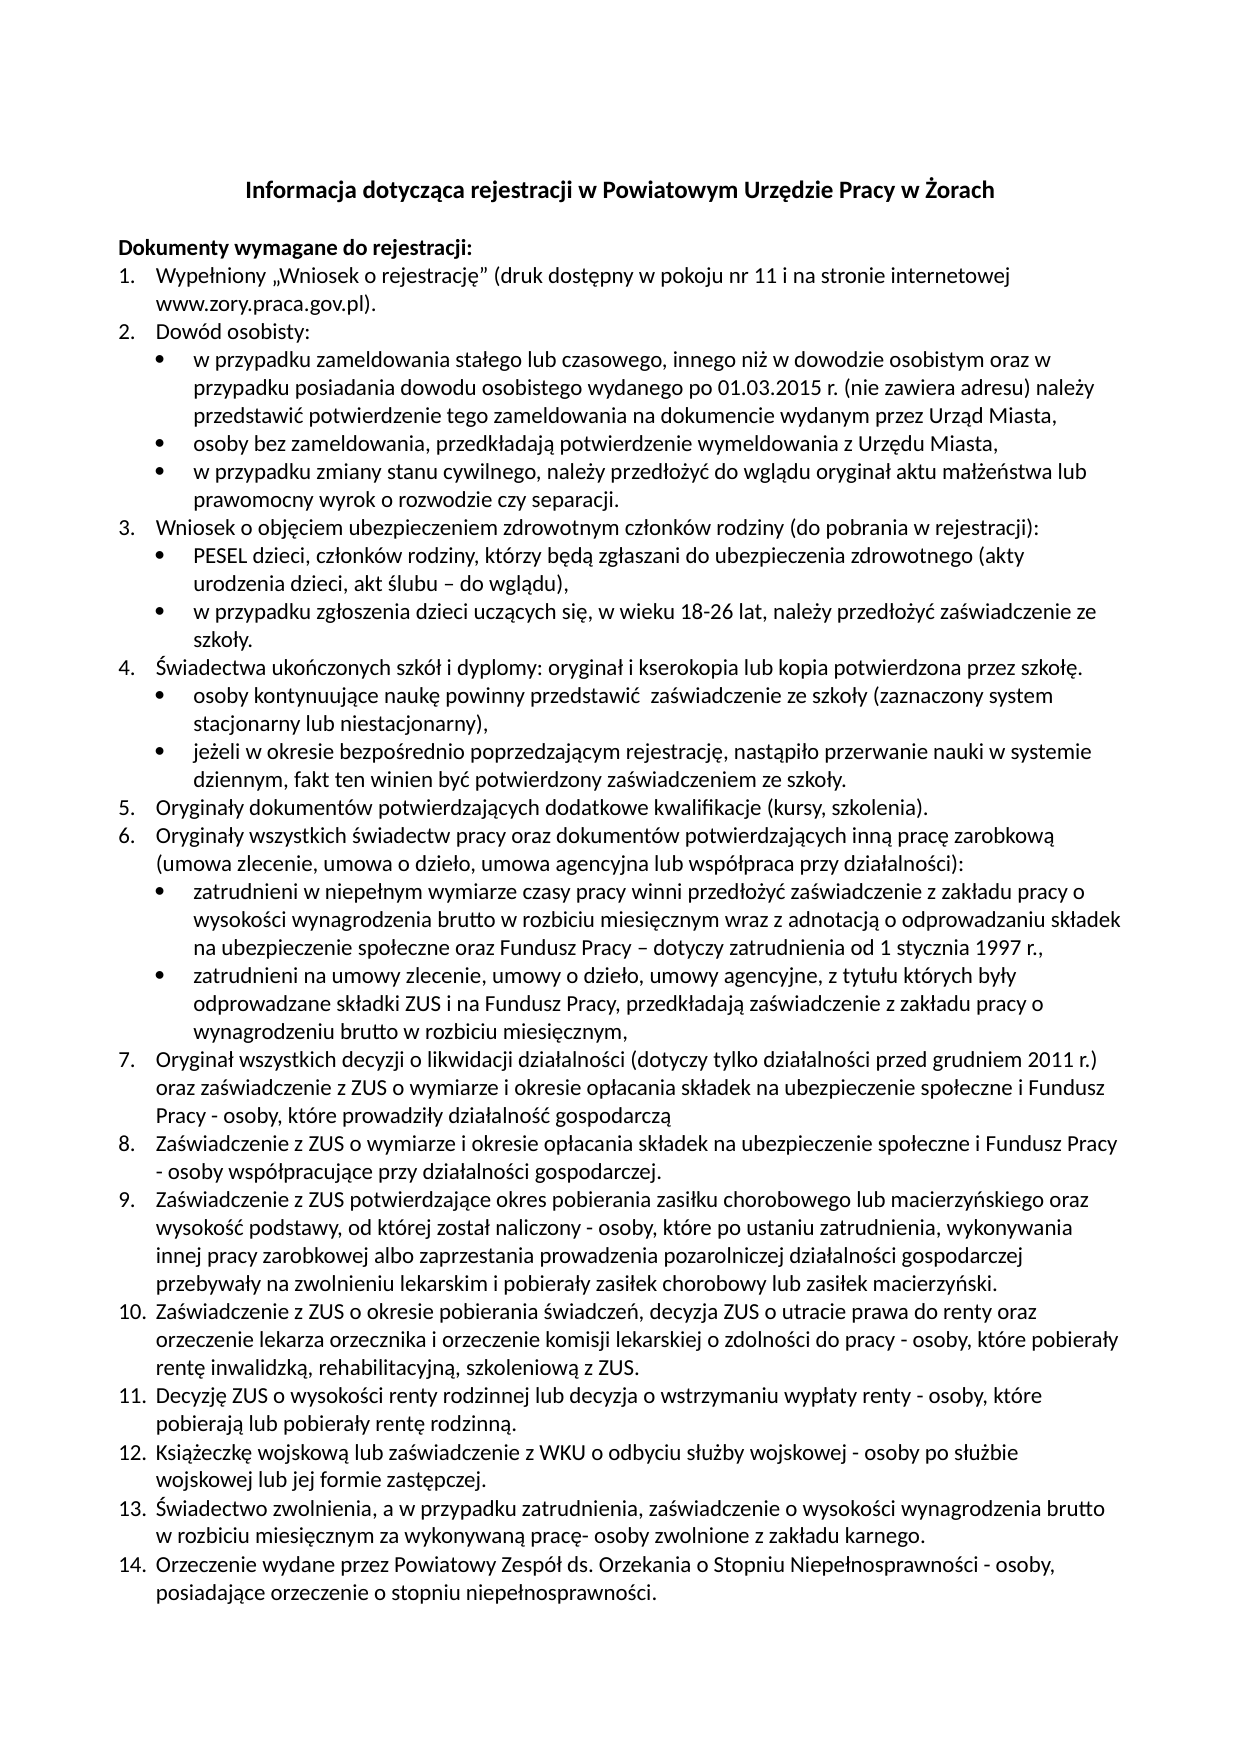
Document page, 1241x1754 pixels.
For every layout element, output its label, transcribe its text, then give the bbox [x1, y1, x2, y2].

list w przypadku zmiany stanu cywilnego, należy przedłożyć do wglądu oryginał aktu małżeństwa lub prawomocny wyrok o rozwodzie czy separacji. [156, 457, 1122, 513]
list PESEL dzieci, członków rodziny, którzy będą zgłaszani do ubezpieczenia zdrowotnego (akty urodzenia dzieci, akt ślubu – do wglądu), [156, 541, 1122, 597]
list Oryginały dokumentów potwierdzających dodatkowe kwalifikacje (kursy, szkolenia). [118, 793, 1122, 821]
list Wniosek o objęciem ubezpieczeniem zdrowotnym członków rodziny (do pobrania w rejestracji): [118, 513, 1122, 541]
list Zaświadczenie z ZUS potwierdzające okres pobierania zasiłku chorobowego lub macierzyńskiego oraz wysokość podstawy, od której został naliczony - osoby, które po ustaniu zatrudnienia, wykonywania innej pracy zarobkowej albo zaprzestania prowadzenia pozarolniczej działalności gospodarczej przebywały na zwolnieniu lekarskim i pobierały zasiłek chorobowy lub zasiłek macierzyński. [118, 1185, 1122, 1297]
list Świadectwo zwolnienia, a w przypadku zatrudnienia, zaświadczenie o wysokości wynagrodzenia brutto w rozbiciu miesięcznym za wykonywaną pracę- osoby zwolnione z zakładu karnego. [118, 1494, 1122, 1550]
list osoby kontynuujące naukę powinny przedstawić zaświadczenie ze szkoły (zaznaczony system stacjonarny lub niestacjonarny), [156, 681, 1122, 737]
list Oryginał wszystkich decyzji o likwidacji działalności (dotyczy tylko działalności przed grudniem 2011 r.) oraz zaświadczenie z ZUS o wymiarze i okresie opłacania składek na ubezpieczenie społeczne i Fundusz Pracy - osoby, które prowadziły działalność gospodarczą [118, 1045, 1122, 1129]
list w przypadku zgłoszenia dzieci uczących się, w wieku 18-26 lat, należy przedłożyć zaświadczenie ze szkoły. [156, 597, 1122, 653]
text Informacja dotycząca rejestracji w Powiatowym Urzędzie Pracy w Żorach [118, 174, 1122, 205]
text Dokumenty wymagane do rejestracji: [118, 233, 1122, 261]
list Książeczkę wojskową lub zaświadczenie z WKU o odbyciu służby wojskowej - osoby po służbie wojskowej lub jej formie zastępczej. [118, 1438, 1122, 1494]
list Zaświadczenie z ZUS o wymiarze i okresie opłacania składek na ubezpieczenie społeczne i Fundusz Pracy - osoby współpracujące przy działalności gospodarczej. [118, 1129, 1122, 1185]
list Wypełniony „Wniosek o rejestrację” (druk dostępny w pokoju nr 11 i na stronie internetowej www.zory.praca.gov.pl). [118, 261, 1122, 317]
list Orzeczenie wydane przez Powiatowy Zespół ds. Orzekania o Stopniu Niepełnosprawności - osoby, posiadające orzeczenie o stopniu niepełnosprawności. [118, 1550, 1122, 1606]
list Dowód osobisty: [118, 317, 1122, 345]
list osoby bez zameldowania, przedkładają potwierdzenie wymeldowania z Urzędu Miasta, [156, 429, 1122, 457]
list Decyzję ZUS o wysokości renty rodzinnej lub decyzja o wstrzymaniu wypłaty renty - osoby, które pobierają lub pobierały rentę rodzinną. [118, 1382, 1122, 1438]
list zatrudnieni w niepełnym wymiarze czasy pracy winni przedłożyć zaświadczenie z zakładu pracy o wysokości wynagrodzenia brutto w rozbiciu miesięcznym wraz z adnotacją o odprowadzaniu składek na ubezpieczenie społeczne oraz Fundusz Pracy – dotyczy zatrudnienia od 1 stycznia 1997 r., [156, 877, 1122, 961]
list Oryginały wszystkich świadectw pracy oraz dokumentów potwierdzających inną pracę zarobkową (umowa zlecenie, umowa o dzieło, umowa agencyjna lub współpraca przy działalności): [118, 821, 1122, 877]
list Zaświadczenie z ZUS o okresie pobierania świadczeń, decyzja ZUS o utracie prawa do renty oraz orzeczenie lekarza orzecznika i orzeczenie komisji lekarskiej o zdolności do pracy - osoby, które pobierały rentę inwalidzką, rehabilitacyjną, szkoleniową z ZUS. [118, 1297, 1122, 1382]
list Świadectwa ukończonych szkół i dyplomy: oryginał i kserokopia lub kopia potwierdzona przez szkołę. [118, 653, 1122, 681]
list jeżeli w okresie bezpośrednio poprzedzającym rejestrację, nastąpiło przerwanie nauki w systemie dziennym, fakt ten winien być potwierdzony zaświadczeniem ze szkoły. [156, 737, 1122, 793]
list zatrudnieni na umowy zlecenie, umowy o dzieło, umowy agencyjne, z tytułu których były odprowadzane składki ZUS i na Fundusz Pracy, przedkładają zaświadczenie z zakładu pracy o wynagrodzeniu brutto w rozbiciu miesięcznym, [156, 961, 1122, 1045]
list w przypadku zameldowania stałego lub czasowego, innego niż w dowodzie osobistym oraz w przypadku posiadania dowodu osobistego wydanego po 01.03.2015 r. (nie zawiera adresu) należy przedstawić potwierdzenie tego zameldowania na dokumencie wydanym przez Urząd Miasta, [156, 345, 1122, 429]
